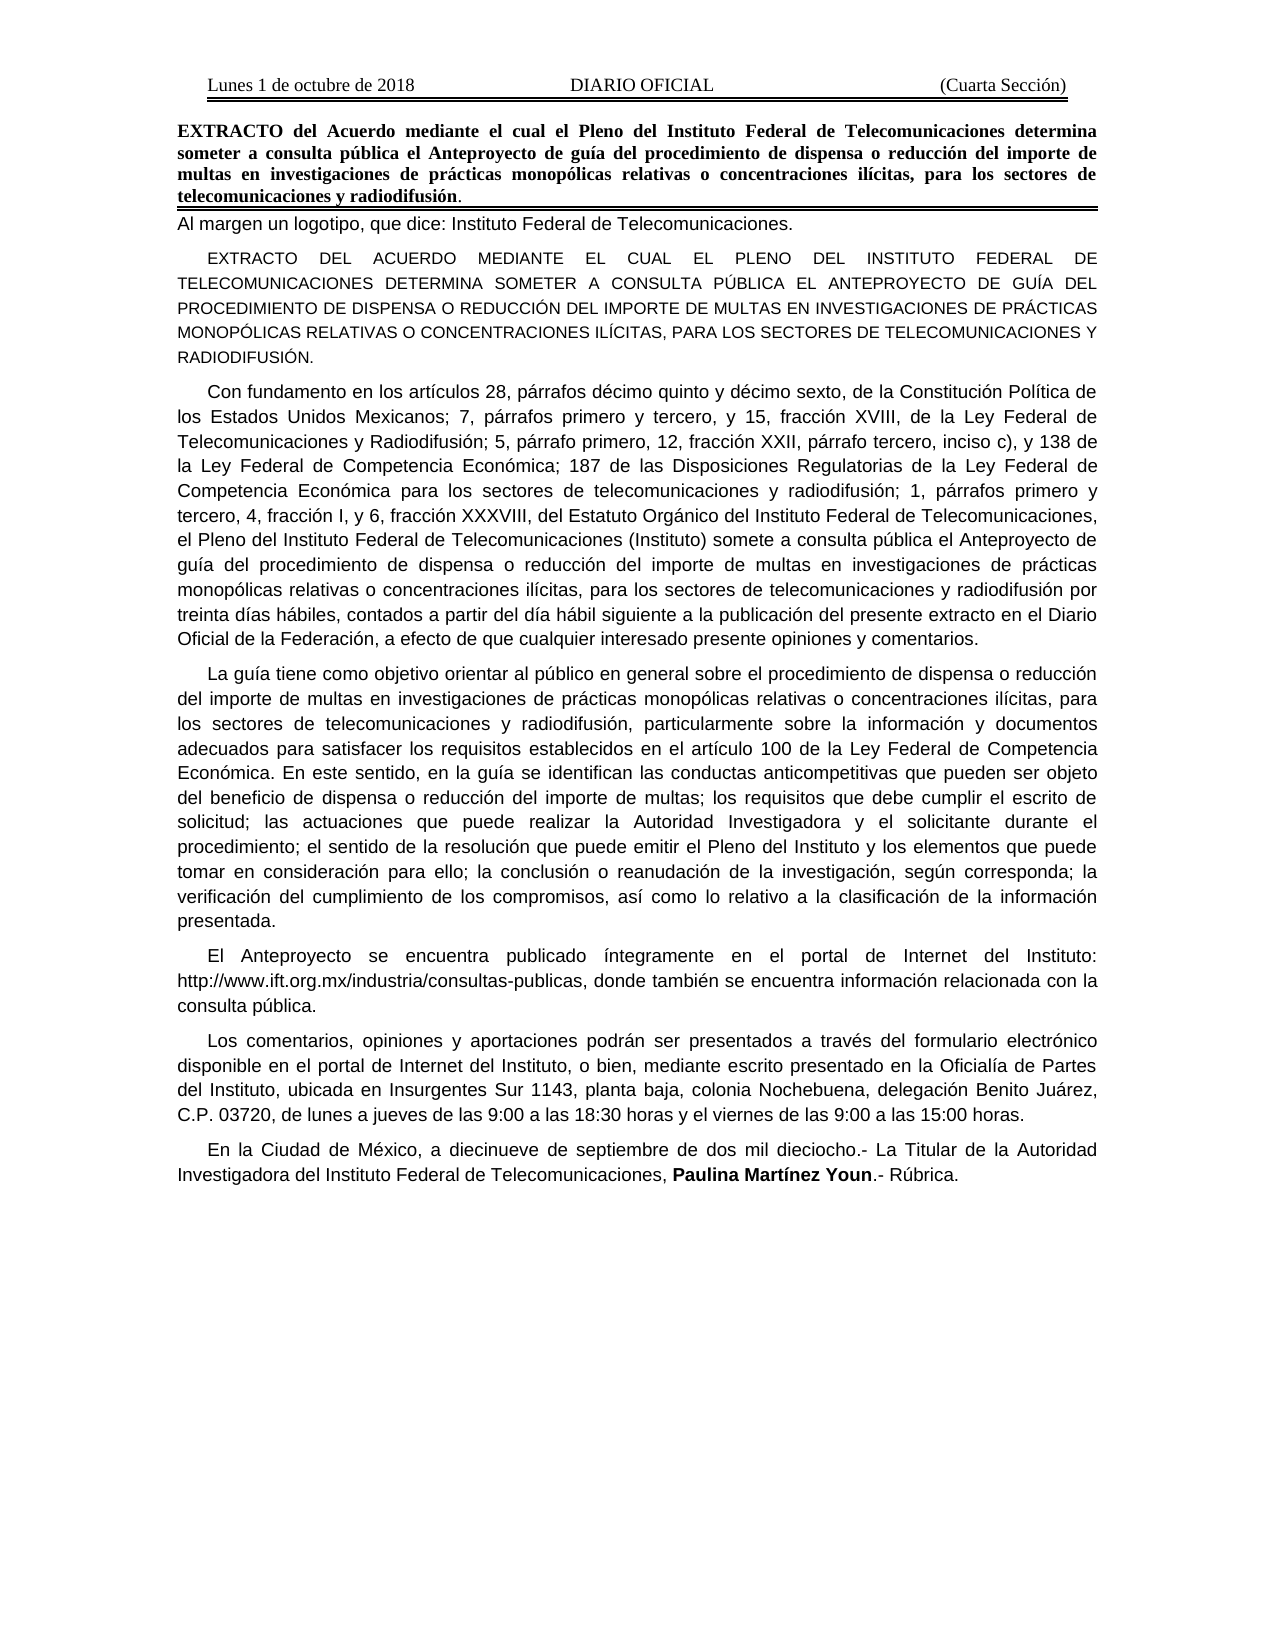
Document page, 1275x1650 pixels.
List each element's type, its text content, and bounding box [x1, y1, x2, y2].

text EXTRACTO del Acuerdo mediante el cual el Pleno del Instituto Federal de Telecomunicaciones determina someter a consulta pública el Anteproyecto de guía del procedimiento de dispensa o reducción del importe de multas en investigaciones de prácticas monopólicas relativas o concentraciones ilícitas, para los sectores de telecomunicaciones y radiodifusión. [177, 120, 1098, 206]
text Los comentarios, opiniones y aportaciones podrán ser presentados a través del formulario electrónico disponible en el portal de Internet del Instituto, o bien, mediante escrito presentado en la Oficialía de Partes del Instituto, ubicada en Insurgentes Sur 1143, planta baja, colonia Nochebuena, delegación Benito Juárez, C.P. 03720, de lunes a jueves de las 9:00 a las 18:30 horas y el viernes de las 9:00 a las 15:00 horas. [177, 1028, 1098, 1127]
text Con fundamento en los artículos 28, párrafos décimo quinto y décimo sexto, de la Constitución Política de los Estados Unidos Mexicanos; 7, párrafos primero y tercero, y 15, fracción XVIII, de la Ley Federal de Telecomunicaciones y Radiodifusión; 5, párrafo primero, 12, fracción XXII, párrafo tercero, inciso c), y 138 de la Ley Federal de Competencia Económica; 187 de las Disposiciones Regulatorias de la Ley Federal de Competencia Económica para los sectores de telecomunicaciones y radiodifusión; 1, párrafos primero y tercero, 4, fracción I, y 6, fracción XXXVIII, del Estatuto Orgánico del Instituto Federal de Telecomunicaciones, el Pleno del Instituto Federal de Telecomunicaciones (Instituto) somete a consulta pública el Anteproyecto de guía del procedimiento de dispensa o reducción del importe de multas en investigaciones de prácticas monopólicas relativas o concentraciones ilícitas, para los sectores de telecomunicaciones y radiodifusión por treinta días hábiles, contados a partir del día hábil siguiente a la publicación del presente extracto en el Diario Oficial de la Federación, a efecto de que cualquier interesado presente opiniones y comentarios. [177, 379, 1098, 651]
text EXTRACTO DEL ACUERDO MEDIANTE EL CUAL EL PLENO DEL INSTITUTO FEDERAL DE TELECOMUNICACIONES DETERMINA SOMETER A CONSULTA PÚBLICA EL ANTEPROYECTO DE GUÍA DEL PROCEDIMIENTO DE DISPENSA O REDUCCIÓN DEL IMPORTE DE MULTAS EN INVESTIGACIONES DE PRÁCTICAS MONOPÓLICAS RELATIVAS O CONCENTRACIONES ILÍCITAS, PARA LOS SECTORES DE TELECOMUNICACIONES Y RADIODIFUSIÓN. [177, 245, 1098, 368]
text El Anteproyecto se encuentra publicado íntegramente en el portal de Internet del Instituto: http://www.ift.org.mx/industria/consultas-publicas, donde también se encuentra información relacionada con la consulta pública. [177, 943, 1098, 1017]
text En la Ciudad de México, a diecinueve de septiembre de dos mil dieciocho.- La Titular de la Autoridad Investigadora del Instituto Federal de Telecomunicaciones, Paulina Martínez Youn.- Rúbrica. [177, 1137, 1098, 1186]
text La guía tiene como objetivo orientar al público en general sobre el procedimiento de dispensa o reducción del importe de multas en investigaciones de prácticas monopólicas relativas o concentraciones ilícitas, para los sectores de telecomunicaciones y radiodifusión, particularmente sobre la información y documentos adecuados para satisfacer los requisitos establecidos en el artículo 100 de la Ley Federal de Competencia Económica. En este sentido, en la guía se identifican las conductas anticompetitivas que pueden ser objeto del beneficio de dispensa o reducción del importe de multas; los requisitos que debe cumplir el escrito de solicitud; las actuaciones que puede realizar la Autoridad Investigadora y el solicitante durante el procedimiento; el sentido de la resolución que puede emitir el Pleno del Instituto y los elementos que puede tomar en consideración para ello; la conclusión o reanudación de la investigación, según corresponda; la verificación del cumplimiento de los compromisos, así como lo relativo a la clasificación de la información presentada. [177, 661, 1098, 933]
text Al margen un logotipo, que dice: Instituto Federal de Telecomunicaciones. [177, 211, 1098, 234]
